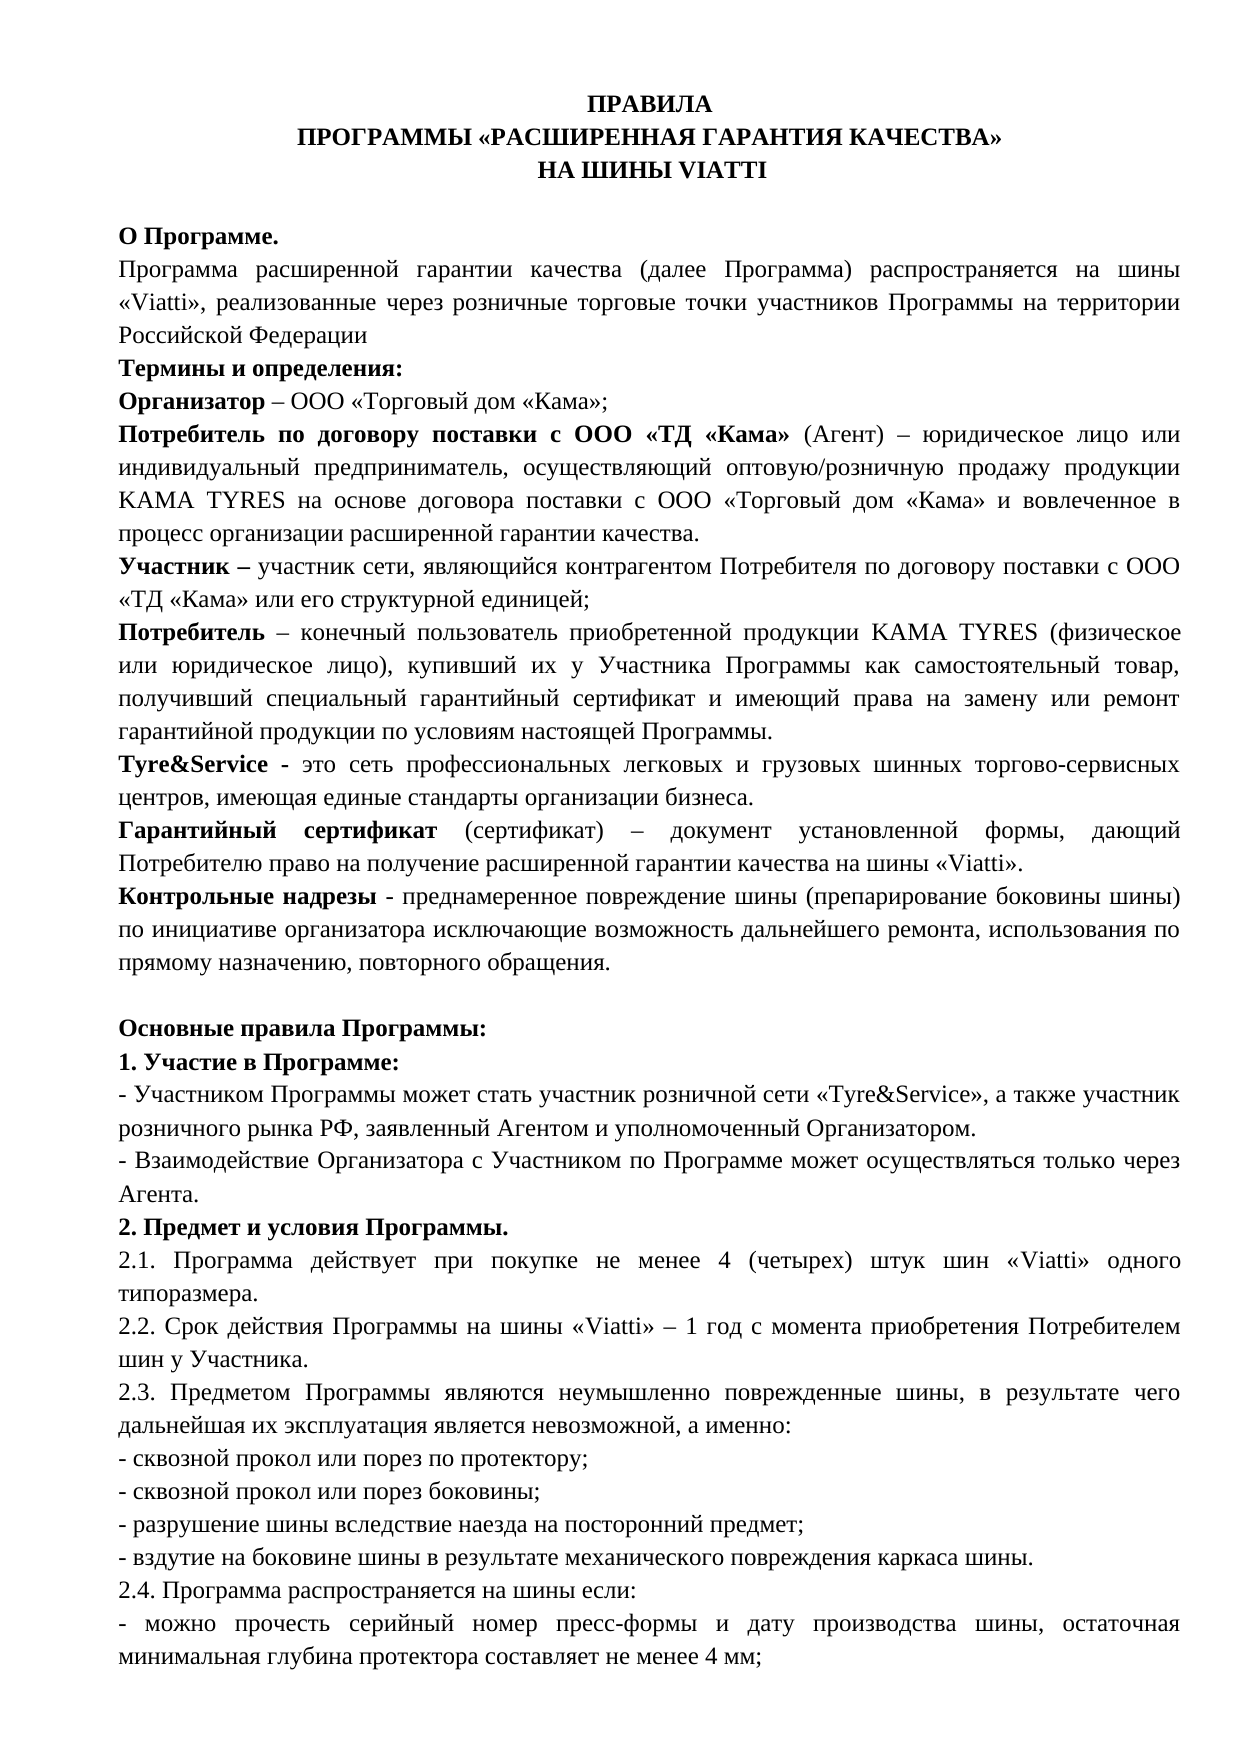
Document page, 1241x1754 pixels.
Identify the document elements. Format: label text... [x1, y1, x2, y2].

text Основные правила Программы: [118, 1013, 1181, 1042]
text Участник – участник сети, являющийся контрагентом Потребителя по договору поставки с ООО «ТД «Кама» или его структурной единицей; [118, 551, 1181, 613]
text Организатор – ООО «Торговый дом «Кама»; [118, 386, 1181, 415]
text О Программе. [118, 221, 1181, 249]
text Потребитель – конечный пользователь приобретенной продукции KAMA TYRES (физическое или юридическое лицо), купивший их у Участника Программы как самостоятельный товар, получивший специальный гарантийный сертификат и имеющий права на замену или ремонт гарантийной продукции по условиям настоящей Программы. [118, 617, 1181, 745]
text - Участником Программы может стать участник розничной сети «Tyre&Service», а также участник розничного рынка РФ, заявленный Агентом и уполномоченный Организатором. [118, 1079, 1181, 1141]
text Потребитель по договору поставки с ООО «ТД «Кама» (Агент) – юридическое лицо или индивидуальный предприниматель, осуществляющий оптовую/розничную продажу продукции KAMA TYRES на основе договора поставки с ООО «Торговый дом «Кама» и вовлеченное в процесс организации расширенной гарантии качества. [118, 419, 1181, 547]
text - разрушение шины вследствие наезда на посторонний предмет; [118, 1509, 1181, 1538]
text - сквозной прокол или порез боковины; [118, 1476, 1181, 1504]
text Термины и определения: [118, 353, 1181, 382]
text - вздутие на боковине шины в результате механического повреждения каркаса шины. [118, 1542, 1181, 1571]
text 2.2. Срок действия Программы на шины «Viatti» – 1 год с момента приобретения Потребителем шин у Участника. [118, 1311, 1181, 1372]
text - Взаимодействие Организатора с Участником по Программе может осуществляться только через Агента. [118, 1146, 1181, 1207]
text НА ШИНЫ VIATTI [118, 155, 1181, 183]
text Tyre&Service - это сеть профессиональных легковых и грузовых шинных торгово-сервисных центров, имеющая единые стандарты организации бизнеса. [118, 749, 1181, 811]
text Контрольные надрезы - преднамеренное повреждение шины (препарирование боковины шины) по инициативе организатора исключающие возможность дальнейшего ремонта, использования по прямому назначению, повторного обращения. [118, 881, 1181, 976]
list 2. Предмет и условия Программы. [118, 1212, 1181, 1240]
text 2.3. Предметом Программы являются неумышленно поврежденные шины, в результате чего дальнейшая их эксплуатация является невозможной, а именно: [118, 1377, 1181, 1438]
text Гарантийный сертификат (сертификат) – документ установленной формы, дающий Потребителю право на получение расширенной гарантии качества на шины «Viatti». [118, 815, 1181, 877]
text - можно прочесть серийный номер пресс-формы и дату производства шины, остаточная минимальная глубина протектора составляет не менее 4 мм; [118, 1608, 1181, 1670]
text ПРОГРАММЫ «РАСШИРЕННАЯ ГАРАНТИЯ КАЧЕСТВА» [118, 122, 1181, 150]
text 1. Участие в Программе: [118, 1047, 1181, 1075]
text Программа расширенной гарантии качества (далее Программа) распространяется на шины «Viatti», реализованные через розничные торговые точки участников Программы на территории Российской Федерации [118, 254, 1181, 349]
text 2.4. Программа распространяется на шины если: [118, 1575, 1181, 1604]
text - сквозной прокол или порез по протектору; [118, 1443, 1181, 1472]
text 2.1. Программа действует при покупке не менее 4 (четырех) штук шин «Viatti» одного типоразмера. [118, 1245, 1181, 1306]
text ПРАВИЛА [118, 89, 1181, 117]
